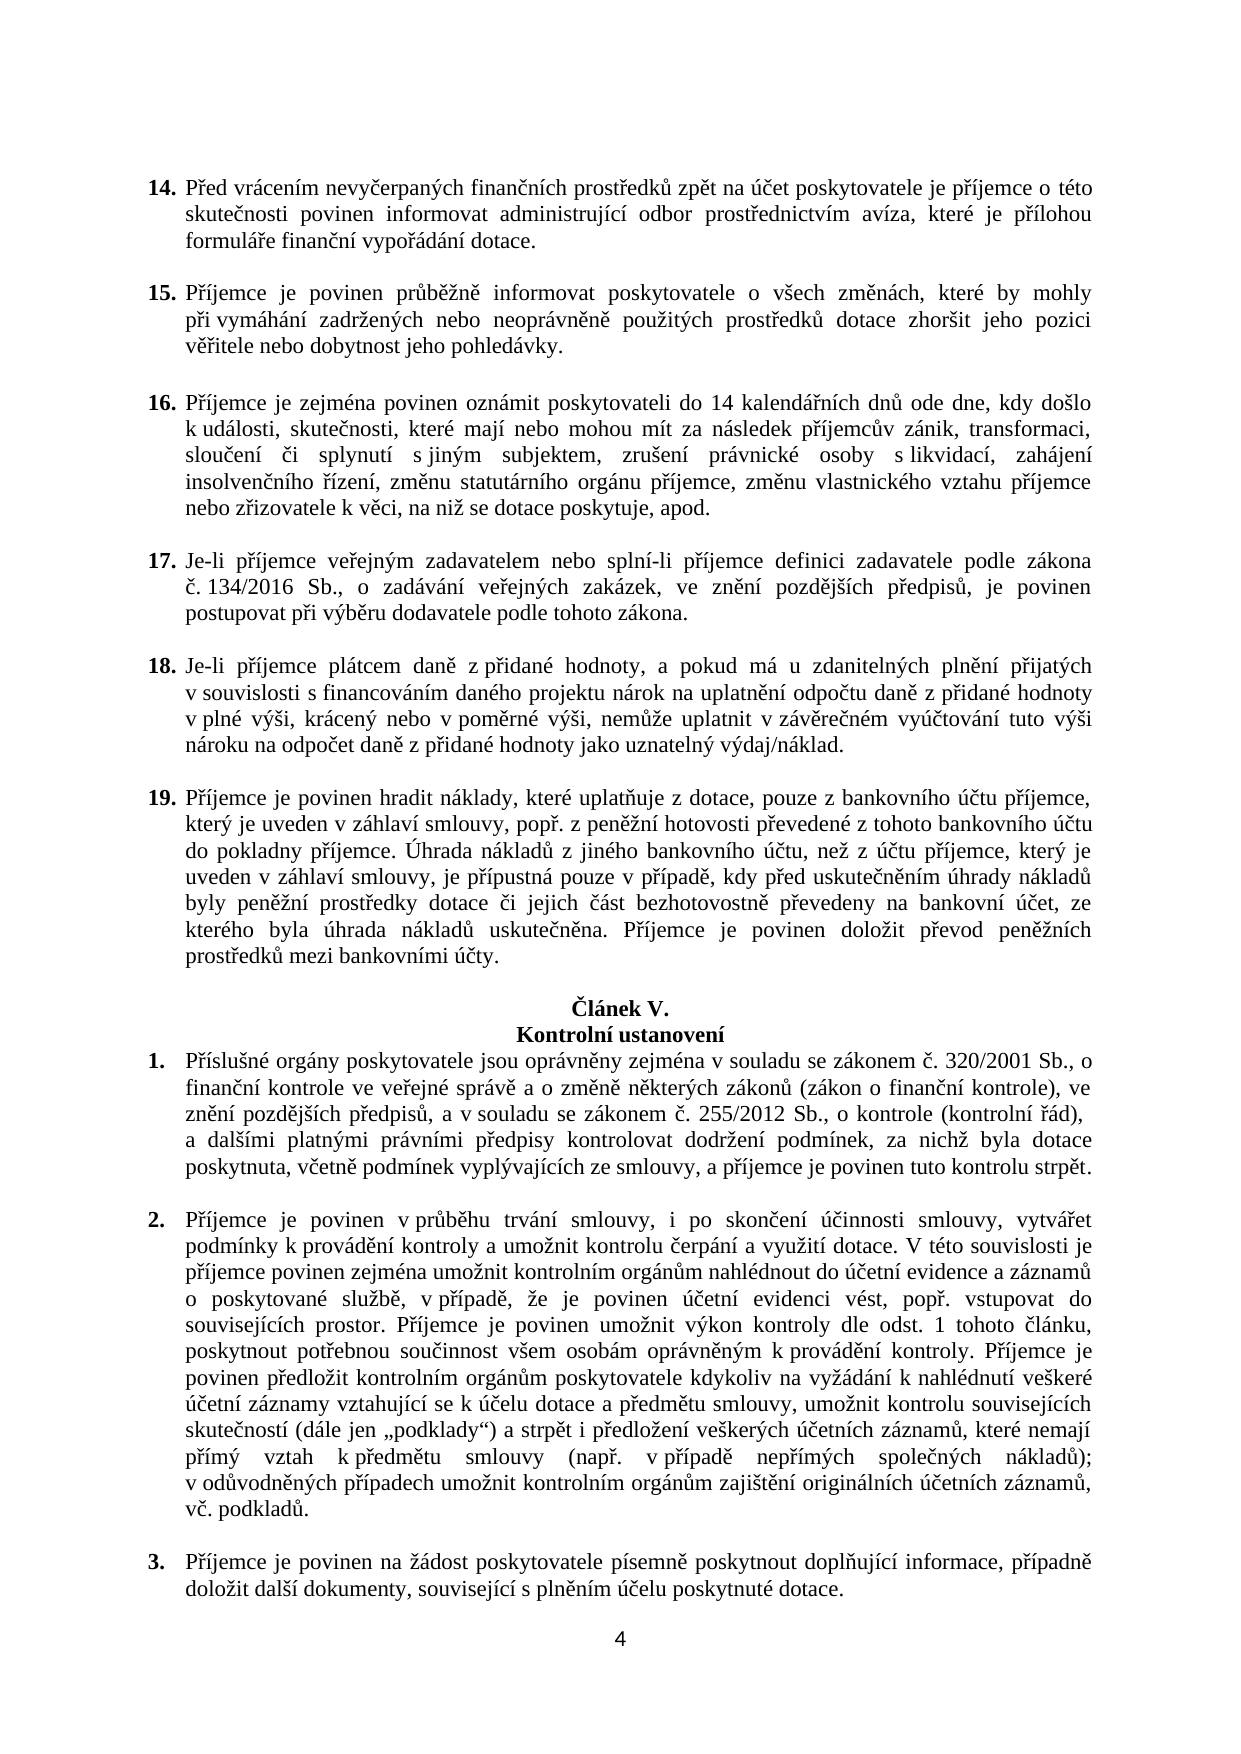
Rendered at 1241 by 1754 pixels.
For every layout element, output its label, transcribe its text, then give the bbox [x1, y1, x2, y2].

list Příslušné orgány poskytovatele jsou oprávněny zejména v souladu se zákonem č. 320/2001 Sb., o finanční kontrole ve veřejné správě a o změně některých zákonů (zákon o finanční kontrole), ve znění pozdějších předpisů, a v souladu se zákonem č. 255/2012 Sb., o kontrole (kontrolní řád), a dalšími platnými právními předpisy kontrolovat dodržení podmínek, za nichž byla dotace poskytnuta, včetně podmínek vyplývajících ze smlouvy, a příjemce je povinen tuto kontrolu strpět. [148, 1047, 1093, 1179]
list Příjemce je povinen na žádost poskytovatele písemně poskytnout doplňující informace, případně doložit další dokumenty, související s plněním účelu poskytnuté dotace. [148, 1548, 1093, 1601]
text Článek V. [148, 995, 1093, 1021]
text Kontrolní ustanovení [148, 1021, 1093, 1047]
list Je-li příjemce plátcem daně z přidané hodnoty, a pokud má u zdanitelných plnění přijatých v souvislosti s financováním daného projektu nárok na uplatnění odpočtu daně z přidané hodnoty v plné výši, krácený nebo v poměrné výši, nemůže uplatnit v závěrečném vyúčtování tuto výši nároku na odpočet daně z přidané hodnoty jako uznatelný výdaj/náklad. [148, 652, 1093, 758]
list Příjemce je povinen v průběhu trvání smlouvy, i po skončení účinnosti smlouvy, vytvářet podmínky k provádění kontroly a umožnit kontrolu čerpání a využití dotace. V této souvislosti je příjemce povinen zejména umožnit kontrolním orgánům nahlédnout do účetní evidence a záznamů o poskytované službě, v případě, že je povinen účetní evidenci vést, popř. vstupovat do souvisejících prostor. Příjemce je povinen umožnit výkon kontroly dle odst. 1 tohoto článku, poskytnout potřebnou součinnost všem osobám oprávněným k provádění kontroly. Příjemce je povinen předložit kontrolním orgánům poskytovatele kdykoliv na vyžádání k nahlédnutí veškeré účetní záznamy vztahující se k účelu dotace a předmětu smlouvy, umožnit kontrolu souvisejících skutečností (dále jen „podklady“) a strpět i předložení veškerých účetních záznamů, které nemají přímý vztah k předmětu smlouvy (např. v případě nepřímých společných nákladů); v odůvodněných případech umožnit kontrolním orgánům zajištění originálních účetních záznamů, vč. podkladů. [148, 1206, 1093, 1522]
list Před vrácením nevyčerpaných finančních prostředků zpět na účet poskytovatele je příjemce o této skutečnosti povinen informovat administrující odbor prostřednictvím avíza, které je přílohou formuláře finanční vypořádání dotace. [148, 174, 1093, 253]
list Příjemce je zejména povinen oznámit poskytovateli do 14 kalendářních dnů ode dne, kdy došlo k události, skutečnosti, které mají nebo mohou mít za následek příjemcův zánik, transformaci, sloučení či splynutí s jiným subjektem, zrušení právnické osoby s likvidací, zahájení insolvenčního řízení, změnu statutárního orgánu příjemce, změnu vlastnického vztahu příjemce nebo zřizovatele k věci, na niž se dotace poskytuje, apod. [148, 389, 1093, 520]
list Příjemce je povinen průběžně informovat poskytovatele o všech změnách, které by mohly při vymáhání zadržených nebo neoprávněně použitých prostředků dotace zhoršit jeho pozici věřitele nebo dobytnost jeho pohledávky. [148, 279, 1093, 358]
list Příjemce je povinen hradit náklady, které uplatňuje z dotace, pouze z bankovního účtu příjemce, který je uveden v záhlaví smlouvy, popř. z peněžní hotovosti převedené z tohoto bankovního účtu do pokladny příjemce. Úhrada nákladů z jiného bankovního účtu, než z účtu příjemce, který je uveden v záhlaví smlouvy, je přípustná pouze v případě, kdy před uskutečněním úhrady nákladů byly peněžní prostředky dotace či jejich část bezhotovostně převedeny na bankovní účet, ze kterého byla úhrada nákladů uskutečněna. Příjemce je povinen doložit převod peněžních prostředků mezi bankovními účty. [148, 784, 1093, 968]
list Je-li příjemce veřejným zadavatelem nebo splní-li příjemce definici zadavatele podle zákona č. 134/2016 Sb., o zadávání veřejných zakázek, ve znění pozdějších předpisů, je povinen postupovat při výběru dodavatele podle tohoto zákona. [148, 547, 1093, 626]
